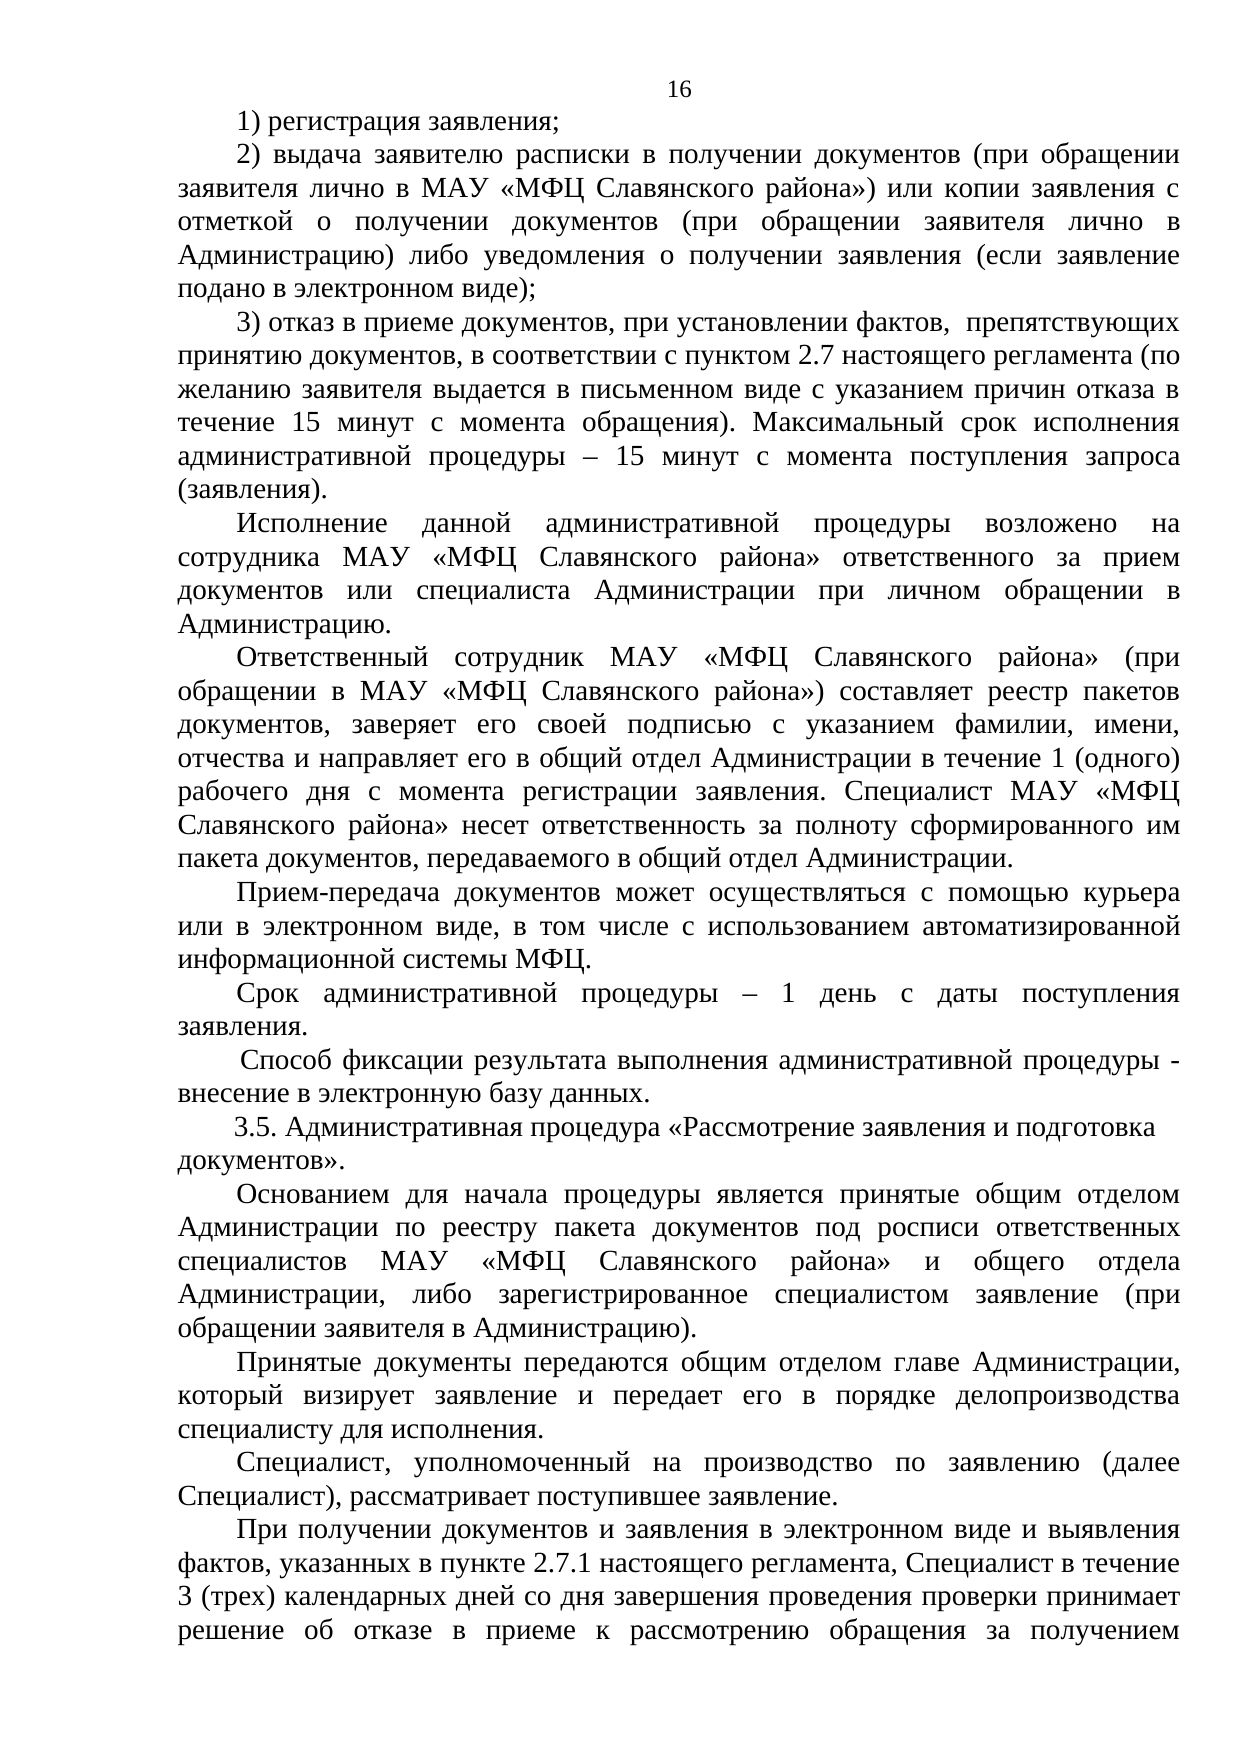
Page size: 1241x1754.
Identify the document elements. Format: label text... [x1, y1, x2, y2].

text 3.5. Административная процедура «Рассмотрение заявления и подготовка документов». [177, 1109, 1181, 1176]
text 2) выдача заявителю расписки в получении документов (при обращении заявителя лично в МАУ «МФЦ Славянского района») или копии заявления с отметкой о получении документов (при обращении заявителя лично в Администрацию) либо уведомления о получении заявления (если заявление подано в электронном виде); [177, 136, 1181, 304]
text Срок административной процедуры – 1 день с даты поступления заявления. [177, 975, 1181, 1042]
text Прием-передача документов может осуществляться с помощью курьера или в электронном виде, в том числе с использованием автоматизированной информационной системы МФЦ. [177, 874, 1181, 975]
text Исполнение данной административной процедуры возложено на сотрудника МАУ «МФЦ Славянского района» ответственного за прием документов или специалиста Администрации при личном обращении в Администрацию. [177, 505, 1181, 639]
text Специалист, уполномоченный на производство по заявлению (далее Специалист), рассматривает поступившее заявление. [177, 1444, 1181, 1511]
text 3) отказ в приеме документов, при установлении фактов, препятствующих принятию документов, в соответствии с пунктом 2.7 настоящего регламента (по желанию заявителя выдается в письменном виде с указанием причин отказа в течение 15 минут с момента обращения). Максимальный срок исполнения административной процедуры – 15 минут с момента поступления запроса (заявления). [177, 304, 1181, 505]
text Способ фиксации результата выполнения административной процедуры - внесение в электронную базу данных. [177, 1042, 1181, 1109]
text Ответственный сотрудник МАУ «МФЦ Славянского района» (при обращении в МАУ «МФЦ Славянского района») составляет реестр пакетов документов, заверяет его своей подписью с указанием фамилии, имени, отчества и направляет его в общий отдел Администрации в течение 1 (одного) рабочего дня с момента регистрации заявления. Специалист МАУ «МФЦ Славянского района» несет ответственность за полноту сформированного им пакета документов, передаваемого в общий отдел Администрации. [177, 639, 1181, 874]
text Принятые документы передаются общим отделом главе Администрации, который визирует заявление и передает его в порядке делопроизводства специалисту для исполнения. [177, 1344, 1181, 1444]
text 1) регистрация заявления; [177, 103, 1181, 136]
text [177, 1511, 1181, 1646]
text Основанием для начала процедуры является принятые общим отделом Администрации по реестру пакета документов под росписи ответственных специалистов МАУ «МФЦ Славянского района» и общего отдела Администрации, либо зарегистрированное специалистом заявление (при обращении заявителя в Администрацию). [177, 1176, 1181, 1344]
